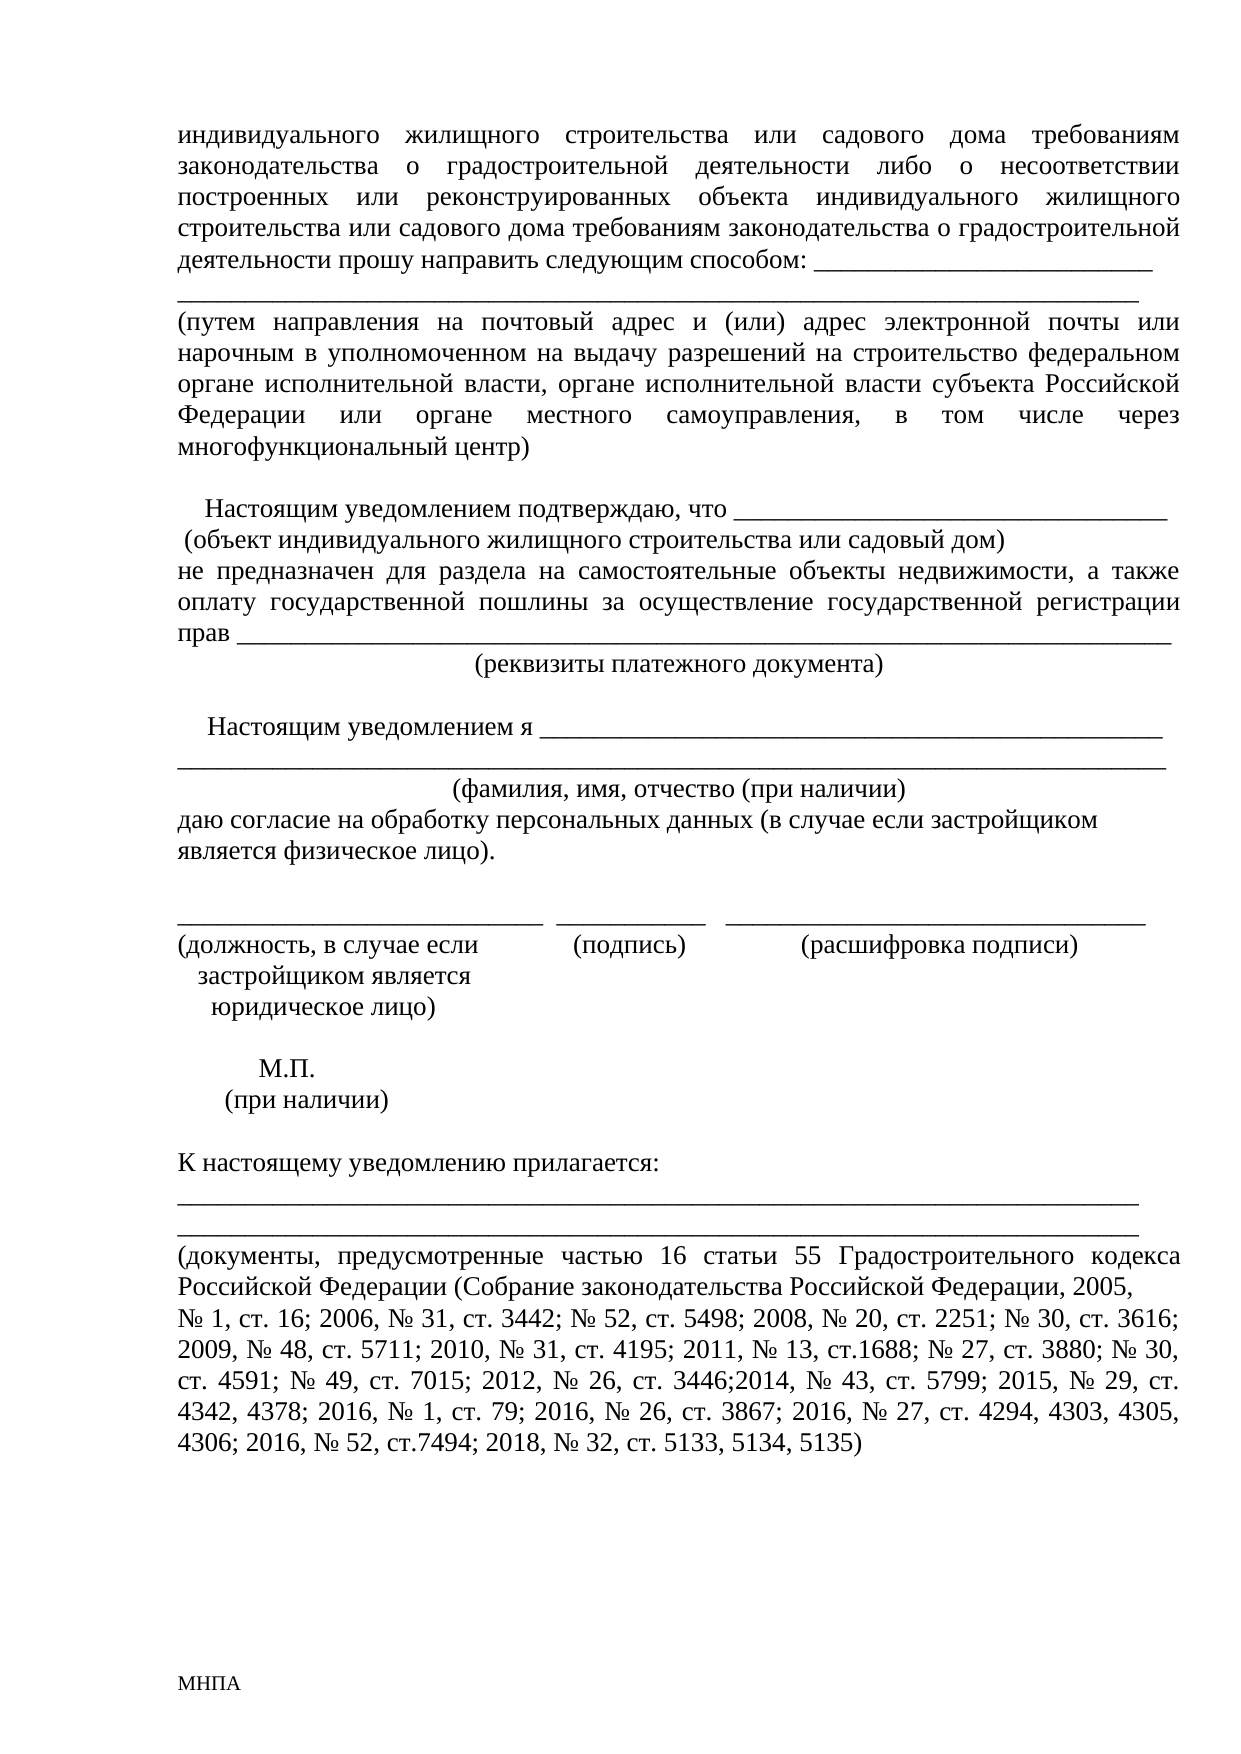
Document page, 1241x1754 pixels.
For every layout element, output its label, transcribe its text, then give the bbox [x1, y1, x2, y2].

text (документы, предусмотренные частью 16 статьи 55 Градостроительного кодекса Российской Федерации (Собрание законодательства Российской Федерации, 2005, [177, 1239, 1181, 1302]
text _________________________________________________________________________ [177, 741, 1181, 772]
text (должность, в случае если (подпись) (расшифровка подписи) [177, 928, 1181, 959]
text К настоящему уведомлению прилагается: [177, 1146, 1181, 1177]
text юридическое лицо) [177, 990, 1181, 1021]
text № 1, ст. 16; 2006, № 31, ст. 3442; № 52, ст. 5498; 2008, № 20, ст. 2251; № 30, ст. 3616; 2009, № 48, ст. 5711; 2010, № 31, ст. 4195; 2011, № 13, ст.1688; № 27, ст. 3880; № 30, ст. 4591; № 49, ст. 7015; 2012, № 26, ст. 3446;2014, № 43, ст. 5799; 2015, № 29, ст. 4342, 4378; 2016, № 1, ст. 79; 2016, № 26, ст. 3867; 2016, № 27, ст. 4294, 4303, 4305, 4306; 2016, № 52, ст.7494; 2018, № 32, ст. 5133, 5134, 5135) [177, 1302, 1181, 1457]
text _______________________________________________________________________ [177, 1177, 1181, 1208]
text даю согласие на обработку персональных данных (в случае если застройщиком [177, 803, 1181, 834]
text (при наличии) [177, 1084, 1181, 1115]
text застройщиком является [177, 959, 1181, 990]
text не предназначен для раздела на самостоятельные объекты недвижимости, а также оплату государственной пошлины за осуществление государственной регистрации прав _____________________________________________________________________ [177, 554, 1181, 648]
text _______________________________________________________________________ [177, 1208, 1181, 1239]
text является физическое лицо). [177, 834, 1181, 866]
text (фамилия, имя, отчество (при наличии) [177, 772, 1181, 803]
text Настоящим уведомлением я ______________________________________________ [177, 710, 1181, 741]
text М.П. [177, 1052, 1181, 1084]
text Настоящим уведомлением подтверждаю, что ________________________________ [177, 492, 1181, 523]
text _______________________________________________________________________ (путем направления на почтовый адрес и (или) адрес электронной почты или нарочным в уполномоченном на выдачу разрешений на строительство федеральном органе исполнительной власти, органе исполнительной власти субъекта Российской Федерации или органе местного самоуправления, в том числе через многофункциональный центр) [177, 274, 1181, 461]
text ___________________________ ___________ _______________________________ [177, 897, 1181, 928]
text (реквизиты платежного документа) [177, 648, 1181, 679]
text (объект индивидуального жилищного строительства или садовый дом) [177, 523, 1181, 554]
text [177, 118, 1181, 274]
